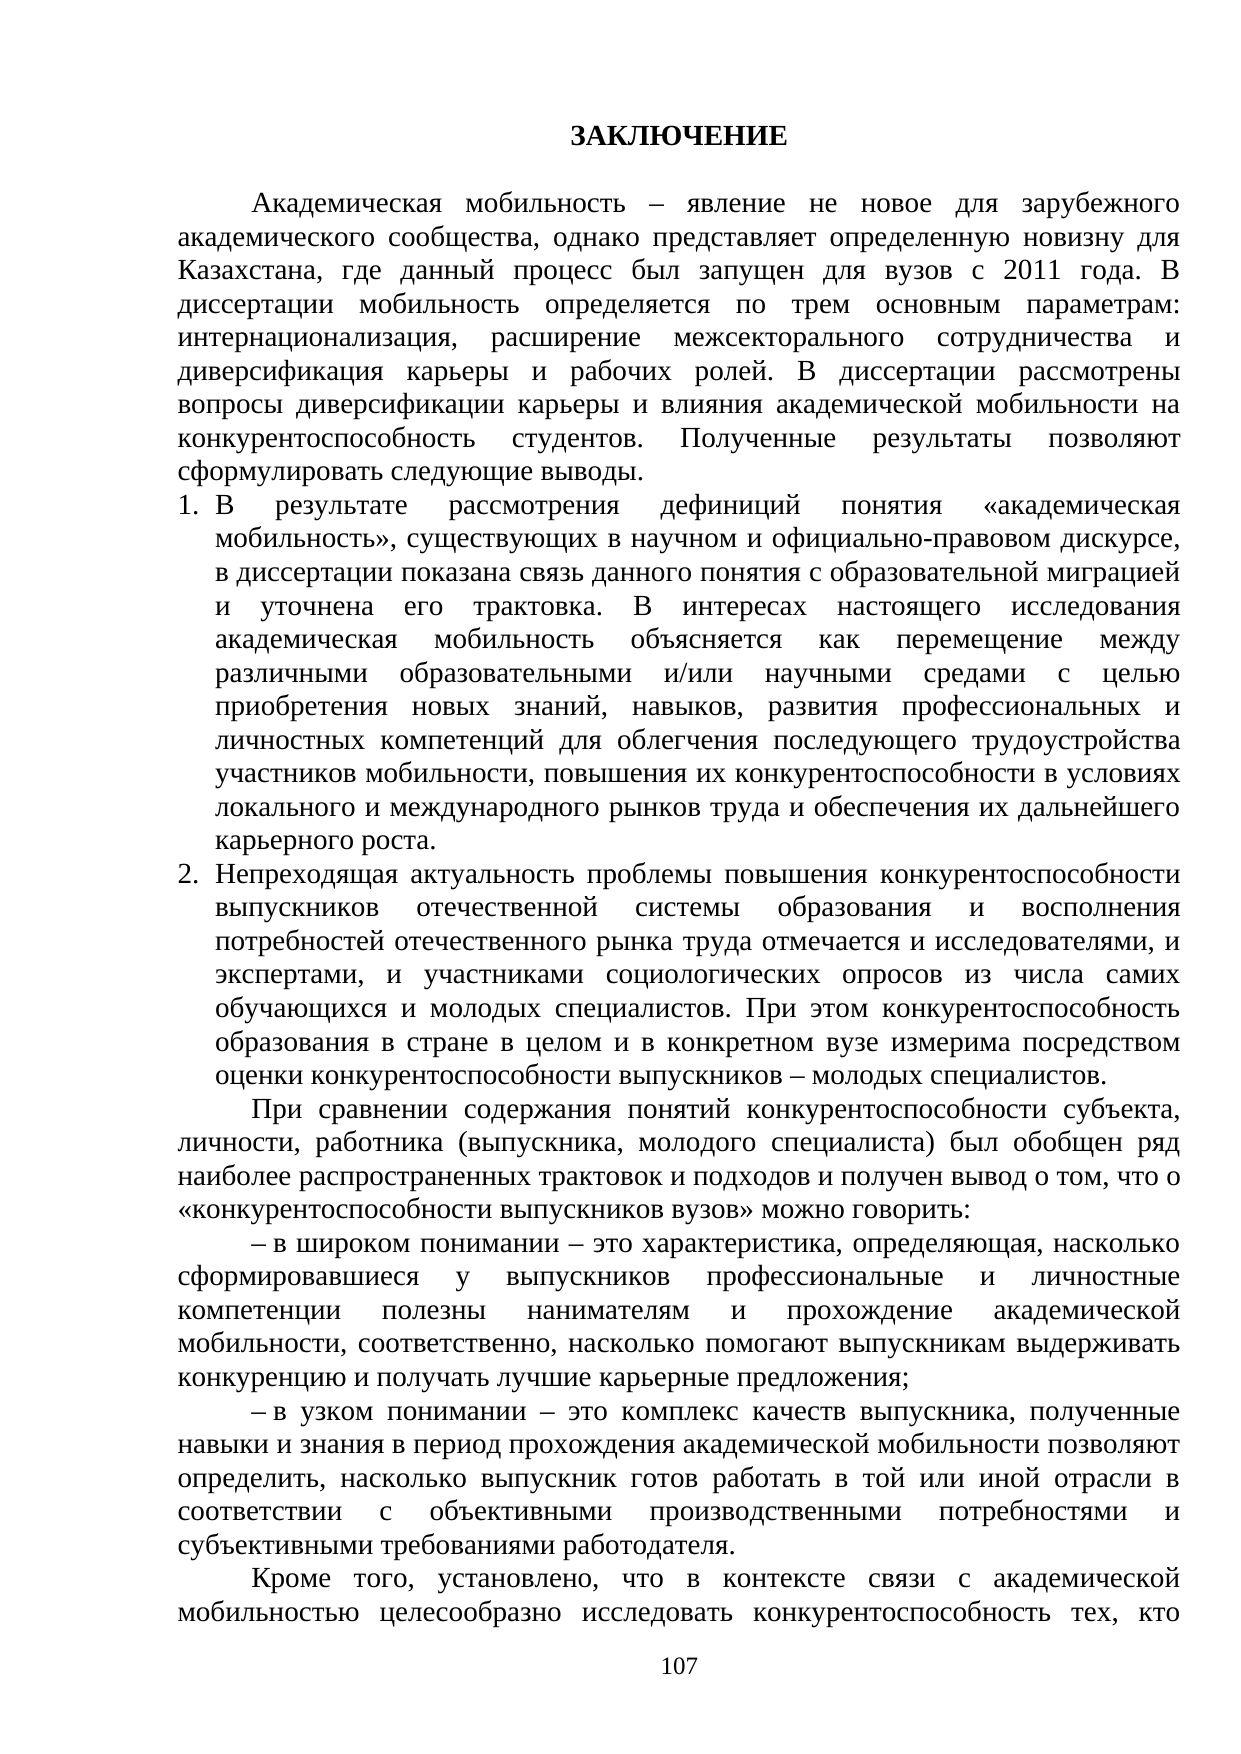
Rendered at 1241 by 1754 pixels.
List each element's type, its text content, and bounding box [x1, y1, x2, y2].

text ЗАКЛЮЧЕНИЕ [177, 118, 1181, 152]
text – в широком понимании – это характеристика, определяющая, насколько сформировавшиеся у выпускников профессиональные и личностные компетенции полезны нанимателям и прохождение академической мобильности, соответственно, насколько помогают выпускникам выдерживать конкуренцию и получать лучшие карьерные предложения; [177, 1225, 1181, 1393]
text Академическая мобильность – явление не новое для зарубежного академического сообщества, однако представляет определенную новизну для Казахстана, где данный процесс был запущен для вузов с 2011 года. В диссертации мобильность определяется по трем основным параметрам: интернационализация, расширение межсекторального сотрудничества и диверсификация карьеры и рабочих ролей. В диссертации рассмотрены вопросы диверсификации карьеры и влияния академической мобильности на конкурентоспособность студентов. Полученные результаты позволяют сформулировать следующие выводы. [177, 185, 1181, 487]
list В результате рассмотрения дефиниций понятия «академическая мобильность», существующих в научном и официально-правовом дискурсе, в диссертации показана связь данного понятия с образовательной миграцией и уточнена его трактовка. В интересах настоящего исследования академическая мобильность объясняется как перемещение между различными образовательными и/или научными средами с целью приобретения новых знаний, навыков, развития профессиональных и личностных компетенций для облегчения последующего трудоустройства участников мобильности, повышения их конкурентоспособности в условиях локального и международного рынков труда и обеспечения их дальнейшего карьерного роста. [177, 487, 1181, 856]
text – в узком понимании – это комплекс качеств выпускника, полученные навыки и знания в период прохождения академической мобильности позволяют определить, насколько выпускник готов работать в той или иной отрасли в соответствии с объективными производственными потребностями и субъективными требованиями работодателя. [177, 1393, 1181, 1560]
list Непреходящая актуальность проблемы повышения конкурентоспособности выпускников отечественной системы образования и восполнения потребностей отечественного рынка труда отмечается и исследователями, и экспертами, и участниками социологических опросов из числа самих обучающихся и молодых специалистов. При этом конкурентоспособность образования в стране в целом и в конкретном вузе измерима посредством оценки конкурентоспособности выпускников – молодых специалистов. [177, 856, 1181, 1091]
text При сравнении содержания понятий конкурентоспособности субъекта, личности, работника (выпускника, молодого специалиста) был обобщен ряд наиболее распространенных трактовок и подходов и получен вывод о том, что о «конкурентоспособности выпускников вузов» можно говорить: [177, 1091, 1181, 1225]
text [177, 1560, 1181, 1627]
